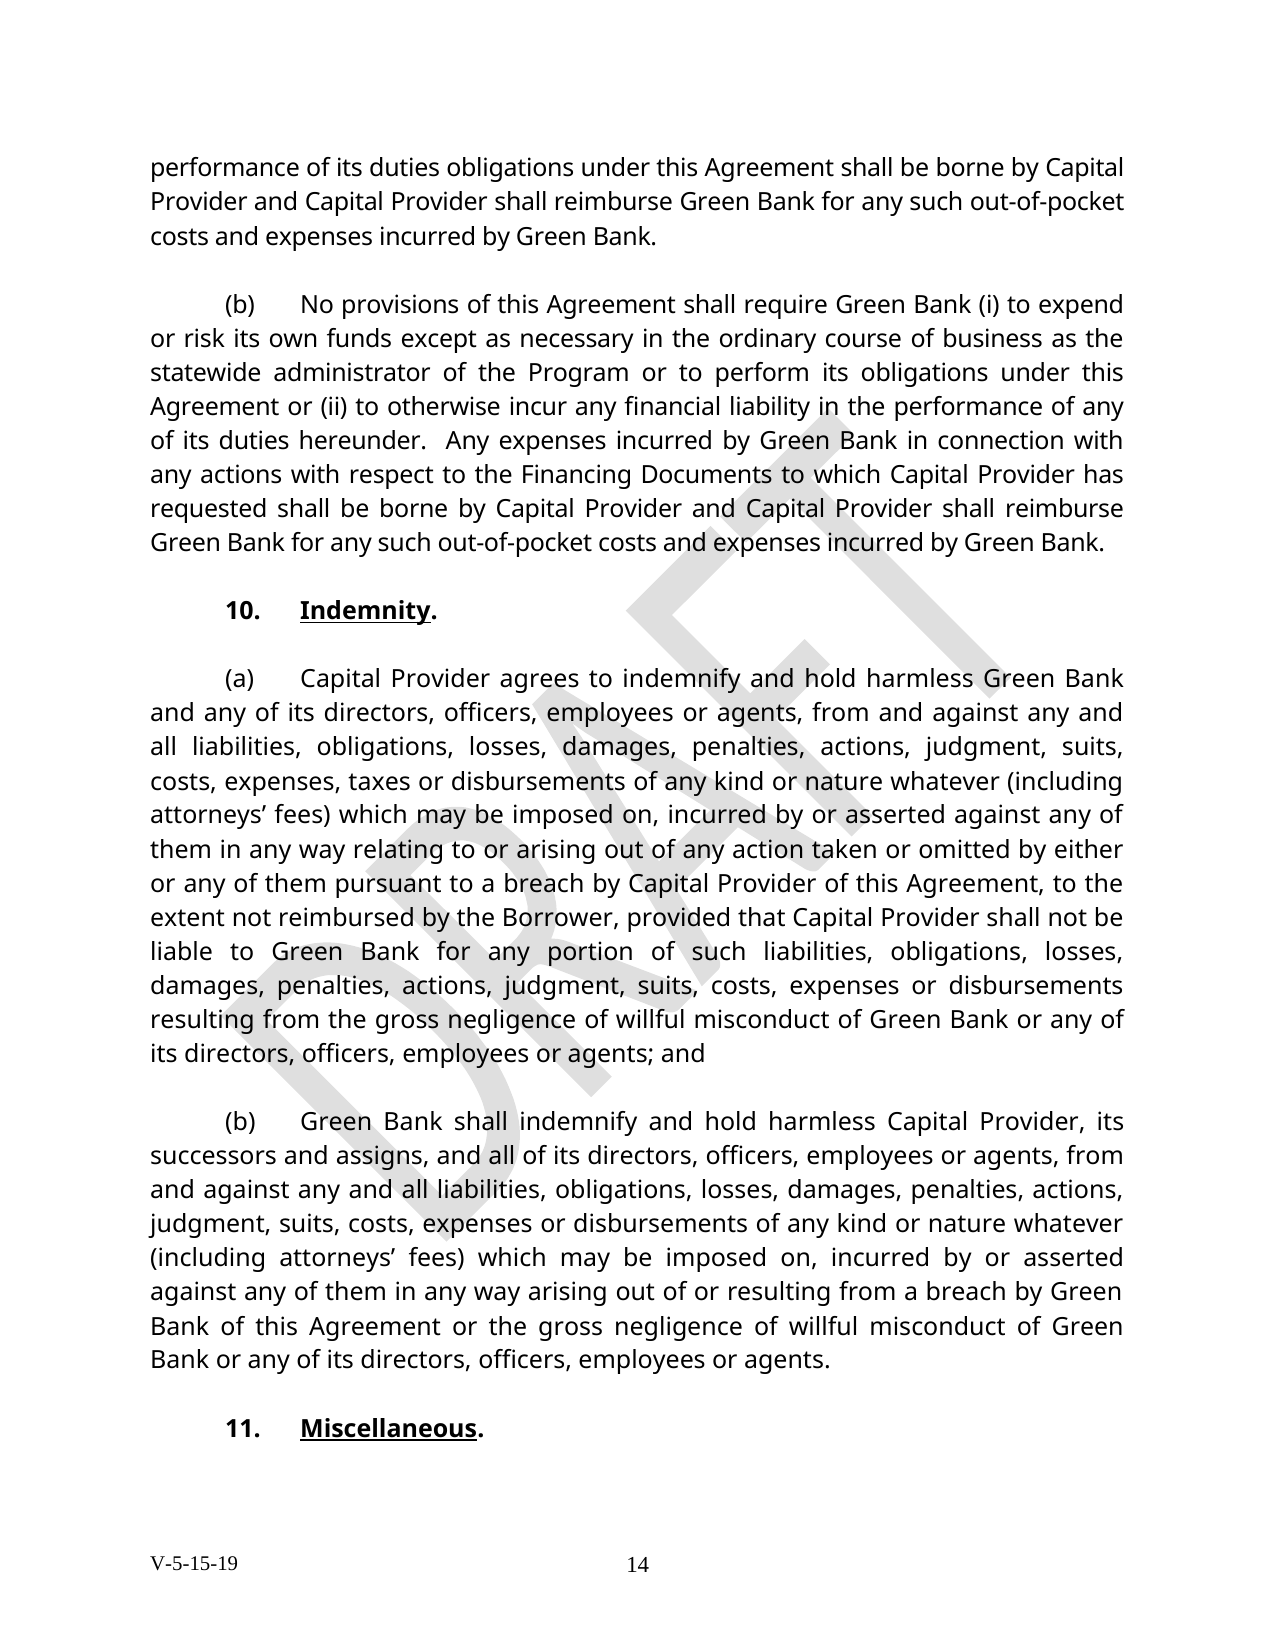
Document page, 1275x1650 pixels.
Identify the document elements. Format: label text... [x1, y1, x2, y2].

text 11. Miscellaneous. [150, 1410, 1125, 1444]
text (b) Green Bank shall indemnify and hold harmless Capital Provider, its successors and assigns, and all of its directors, officers, employees or agents, from and against any and all liabilities, obligations, losses, damages, penalties, actions, judgment, suits, costs, expenses or disbursements of any kind or nature whatever (including attorneys’ fees) which may be imposed on, incurred by or asserted against any of them in any way arising out of or resulting from a breach by Green Bank of this Agreement or the gross negligence of willful misconduct of Green Bank or any of its directors, officers, employees or agents. [150, 1104, 1125, 1376]
text (a) Capital Provider agrees to indemnify and hold harmless Green Bank and any of its directors, officers, employees or agents, from and against any and all liabilities, obligations, losses, damages, penalties, actions, judgment, suits, costs, expenses, taxes or disbursements of any kind or nature whatever (including attorneys’ fees) which may be imposed on, incurred by or asserted against any of them in any way relating to or arising out of any action taken or omitted by either or any of them pursuant to a breach by Capital Provider of this Agreement, to the extent not reimbursed by the Borrower, provided that Capital Provider shall not be liable to Green Bank for any portion of such liabilities, obligations, losses, damages, penalties, actions, judgment, suits, costs, expenses or disbursements resulting from the gross negligence of willful misconduct of Green Bank or any of its directors, officers, employees or agents; and [150, 661, 1125, 1070]
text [150, 150, 1125, 252]
text (b) No provisions of this Agreement shall require Green Bank (i) to expend or risk its own funds except as necessary in the ordinary course of business as the statewide administrator of the Program or to perform its obligations under this Agreement or (ii) to otherwise incur any financial liability in the performance of any of its duties hereunder. Any expenses incurred by Green Bank in connection with any actions with respect to the Financing Documents to which Capital Provider has requested shall be borne by Capital Provider and Capital Provider shall reimburse Green Bank for any such out-of-pocket costs and expenses incurred by Green Bank. [150, 286, 1125, 559]
text 10. Indemnity. [150, 593, 1125, 627]
